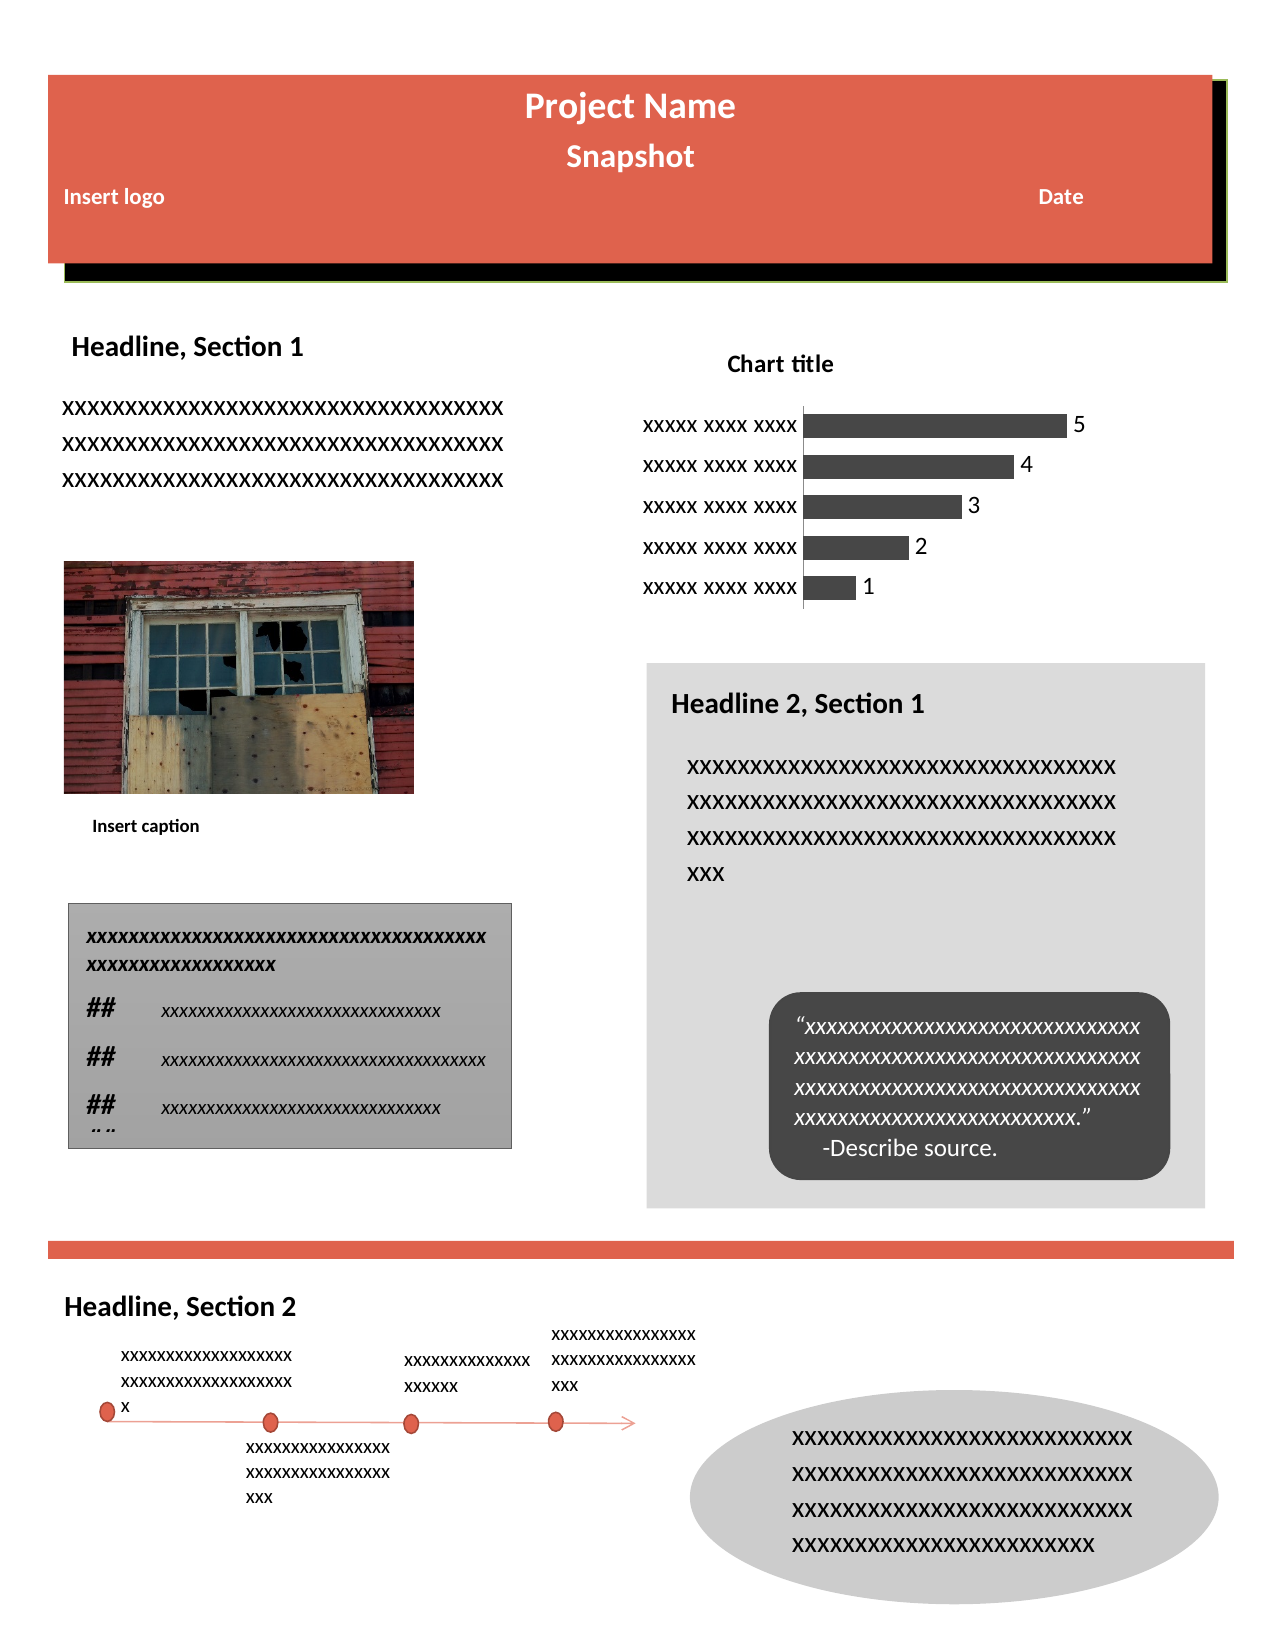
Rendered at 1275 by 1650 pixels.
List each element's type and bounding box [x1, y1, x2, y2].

picture [63, 561, 414, 794]
